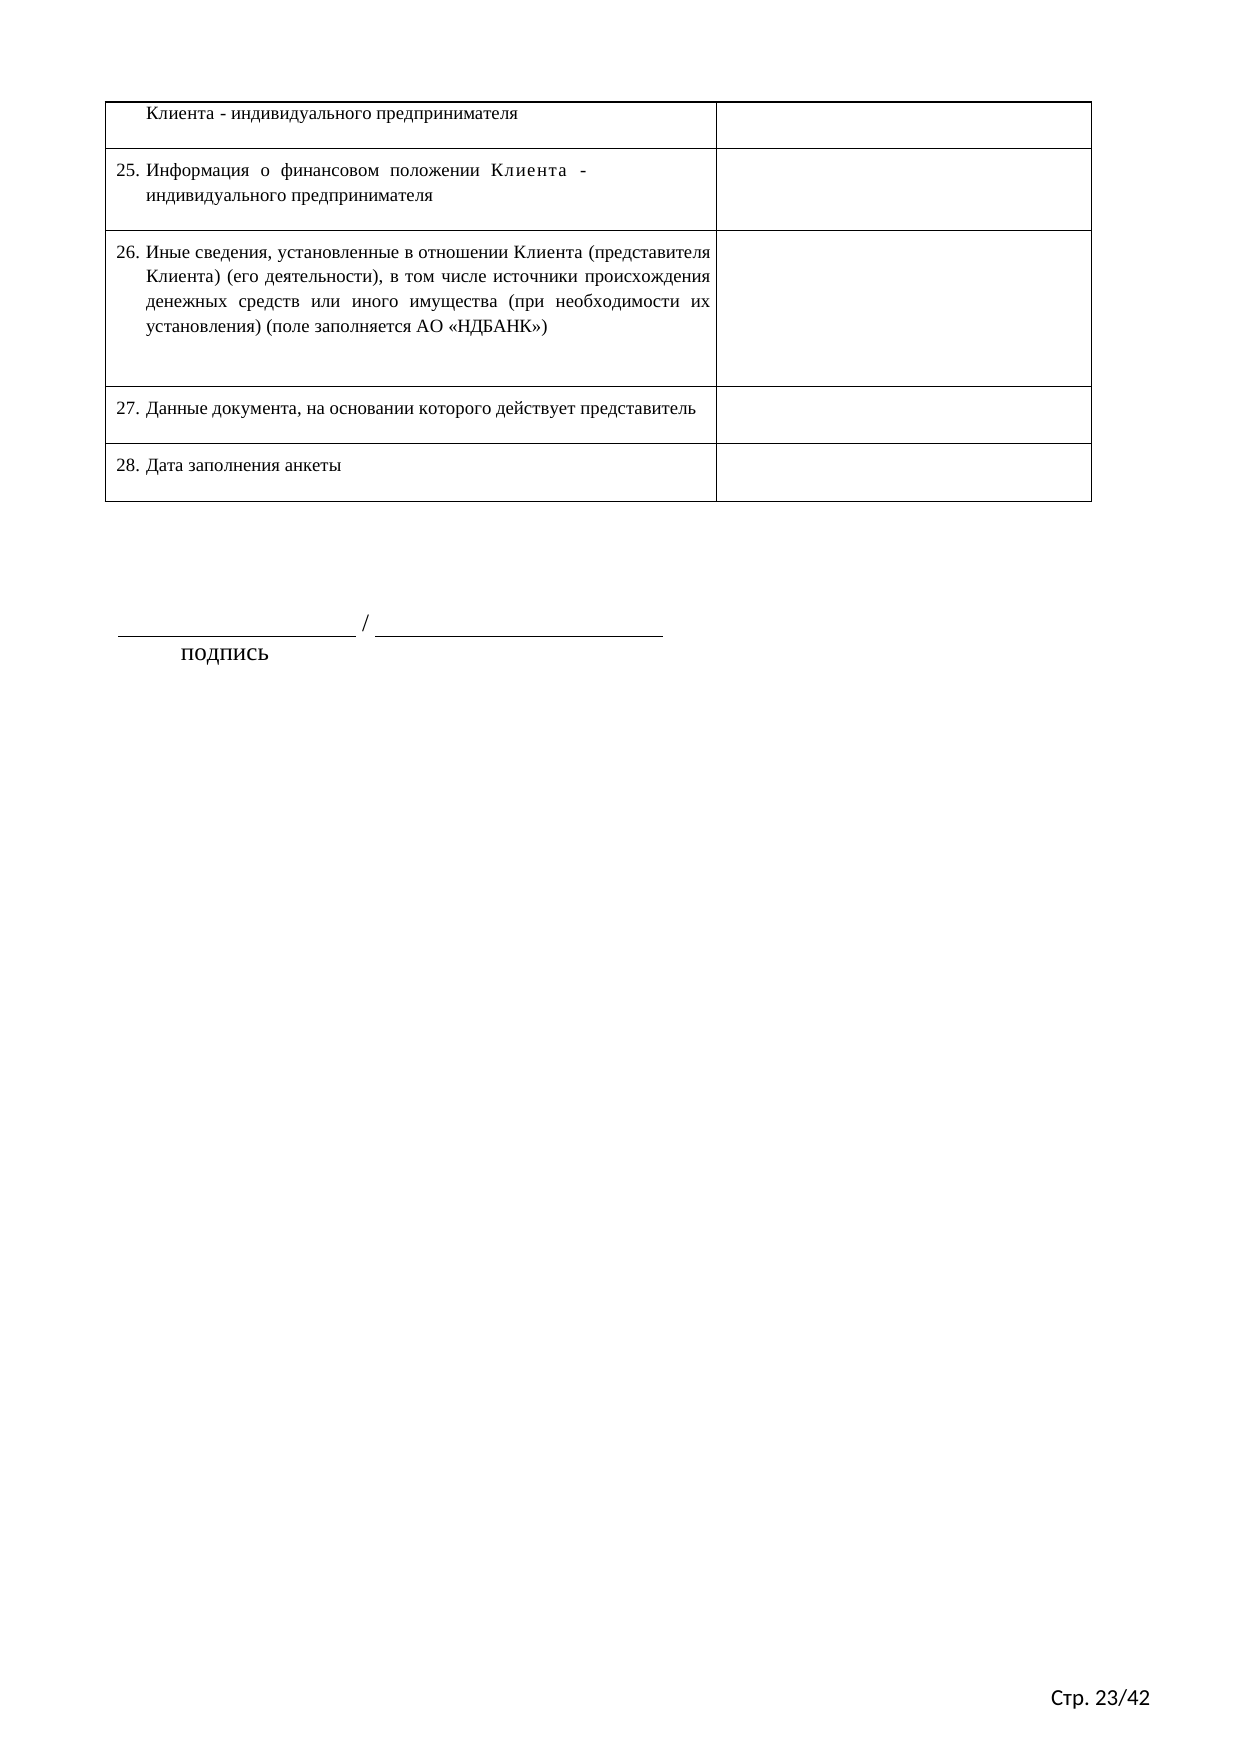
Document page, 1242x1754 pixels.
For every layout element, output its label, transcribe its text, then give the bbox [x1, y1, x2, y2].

table_header [717, 103, 1091, 148]
table_cell 28. Дата заполнения анкеты [106, 444, 716, 501]
table_cell 25. Информация о финансовом положении Клиента - индивидуального предпринимателя [106, 149, 716, 230]
text / [362, 608, 1152, 637]
table_cell 27. Данные документа, на основании которого действует представитель [106, 387, 716, 443]
text подпись [181, 637, 1152, 666]
table_cell [717, 387, 1091, 443]
table_cell [717, 231, 1091, 386]
table_cell [717, 149, 1091, 230]
table_cell 26. Иные сведения, установленные в отношении Клиента (представителя Клиента) (его деятельности), в том числе источники происхождения денежных средств или иного имущества (при необходимости их установления) (поле заполняется АО «НДБАНК») [106, 231, 716, 386]
table_cell [717, 444, 1091, 501]
table_header Клиента - индивидуального предпринимателя [106, 103, 716, 148]
